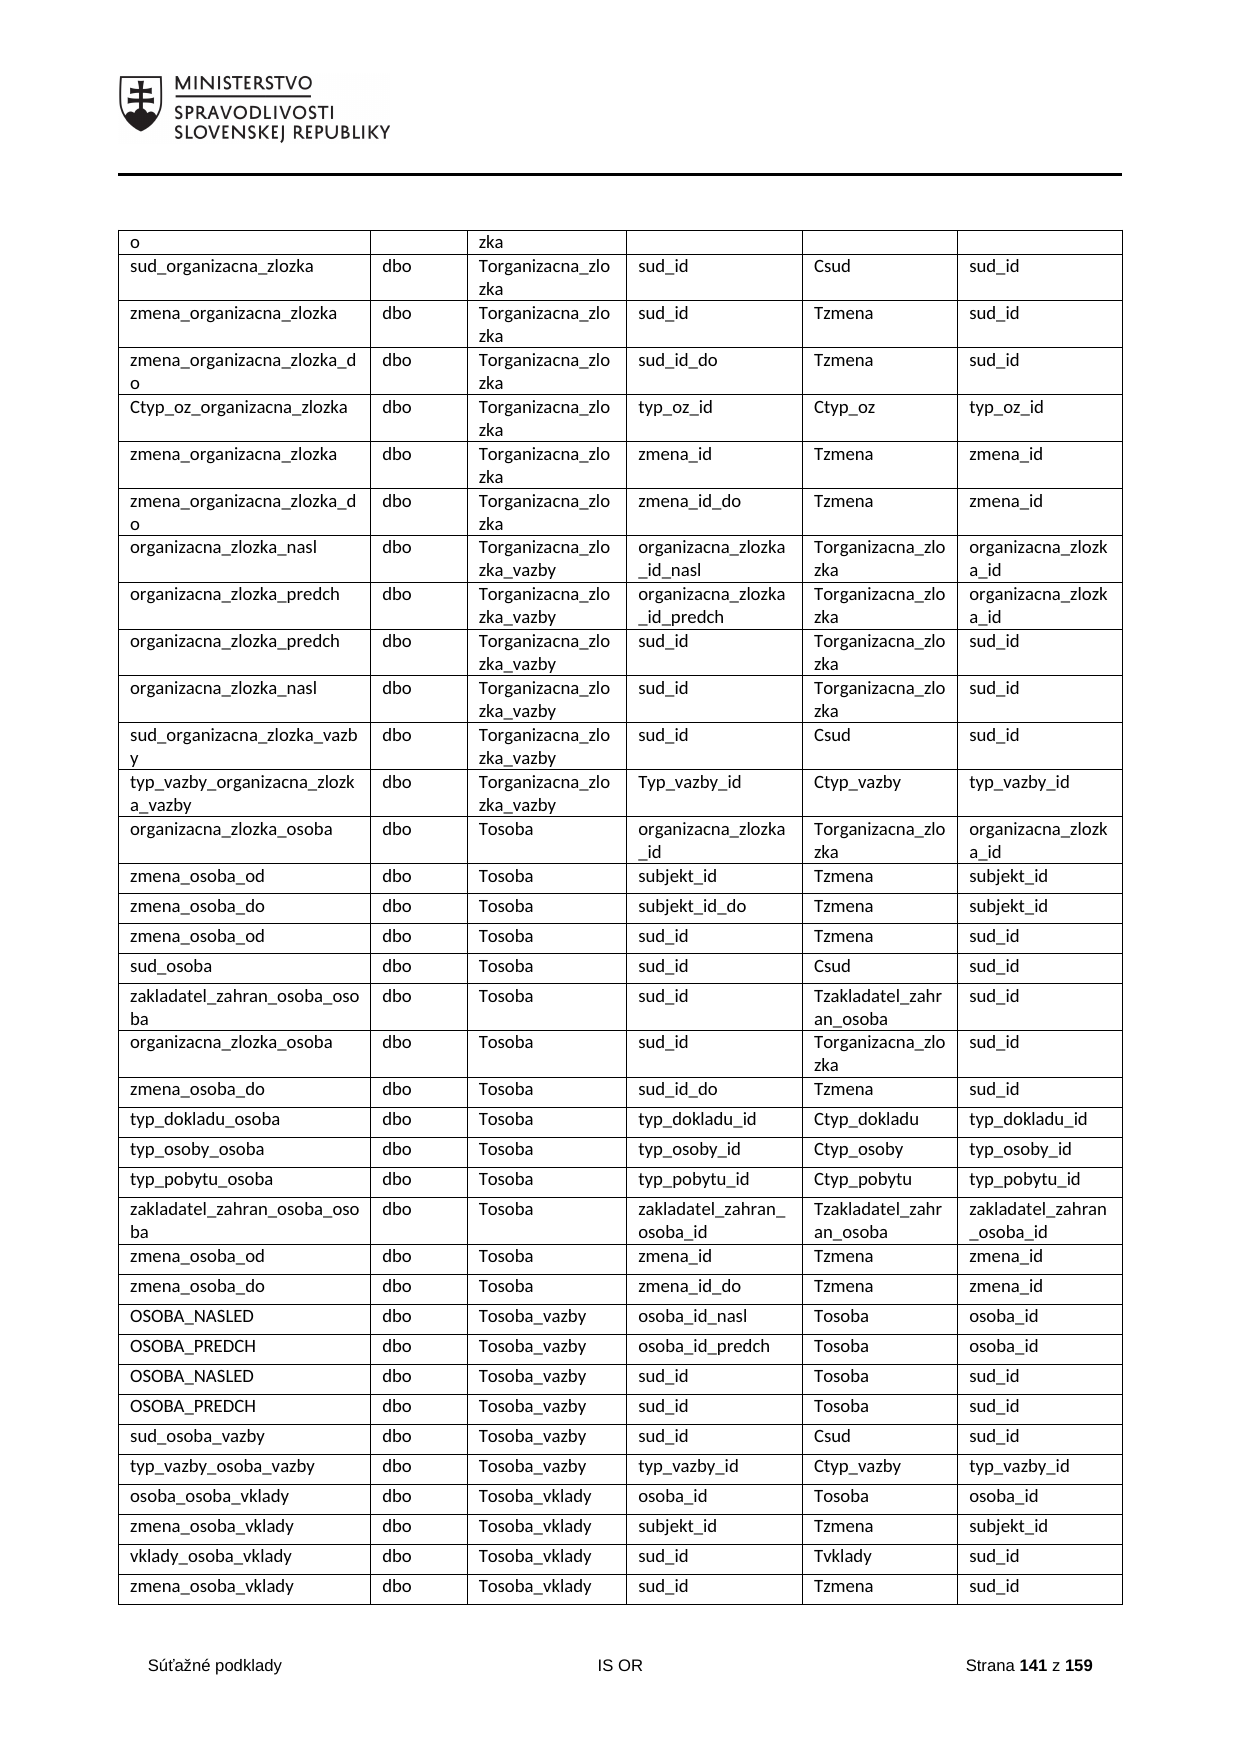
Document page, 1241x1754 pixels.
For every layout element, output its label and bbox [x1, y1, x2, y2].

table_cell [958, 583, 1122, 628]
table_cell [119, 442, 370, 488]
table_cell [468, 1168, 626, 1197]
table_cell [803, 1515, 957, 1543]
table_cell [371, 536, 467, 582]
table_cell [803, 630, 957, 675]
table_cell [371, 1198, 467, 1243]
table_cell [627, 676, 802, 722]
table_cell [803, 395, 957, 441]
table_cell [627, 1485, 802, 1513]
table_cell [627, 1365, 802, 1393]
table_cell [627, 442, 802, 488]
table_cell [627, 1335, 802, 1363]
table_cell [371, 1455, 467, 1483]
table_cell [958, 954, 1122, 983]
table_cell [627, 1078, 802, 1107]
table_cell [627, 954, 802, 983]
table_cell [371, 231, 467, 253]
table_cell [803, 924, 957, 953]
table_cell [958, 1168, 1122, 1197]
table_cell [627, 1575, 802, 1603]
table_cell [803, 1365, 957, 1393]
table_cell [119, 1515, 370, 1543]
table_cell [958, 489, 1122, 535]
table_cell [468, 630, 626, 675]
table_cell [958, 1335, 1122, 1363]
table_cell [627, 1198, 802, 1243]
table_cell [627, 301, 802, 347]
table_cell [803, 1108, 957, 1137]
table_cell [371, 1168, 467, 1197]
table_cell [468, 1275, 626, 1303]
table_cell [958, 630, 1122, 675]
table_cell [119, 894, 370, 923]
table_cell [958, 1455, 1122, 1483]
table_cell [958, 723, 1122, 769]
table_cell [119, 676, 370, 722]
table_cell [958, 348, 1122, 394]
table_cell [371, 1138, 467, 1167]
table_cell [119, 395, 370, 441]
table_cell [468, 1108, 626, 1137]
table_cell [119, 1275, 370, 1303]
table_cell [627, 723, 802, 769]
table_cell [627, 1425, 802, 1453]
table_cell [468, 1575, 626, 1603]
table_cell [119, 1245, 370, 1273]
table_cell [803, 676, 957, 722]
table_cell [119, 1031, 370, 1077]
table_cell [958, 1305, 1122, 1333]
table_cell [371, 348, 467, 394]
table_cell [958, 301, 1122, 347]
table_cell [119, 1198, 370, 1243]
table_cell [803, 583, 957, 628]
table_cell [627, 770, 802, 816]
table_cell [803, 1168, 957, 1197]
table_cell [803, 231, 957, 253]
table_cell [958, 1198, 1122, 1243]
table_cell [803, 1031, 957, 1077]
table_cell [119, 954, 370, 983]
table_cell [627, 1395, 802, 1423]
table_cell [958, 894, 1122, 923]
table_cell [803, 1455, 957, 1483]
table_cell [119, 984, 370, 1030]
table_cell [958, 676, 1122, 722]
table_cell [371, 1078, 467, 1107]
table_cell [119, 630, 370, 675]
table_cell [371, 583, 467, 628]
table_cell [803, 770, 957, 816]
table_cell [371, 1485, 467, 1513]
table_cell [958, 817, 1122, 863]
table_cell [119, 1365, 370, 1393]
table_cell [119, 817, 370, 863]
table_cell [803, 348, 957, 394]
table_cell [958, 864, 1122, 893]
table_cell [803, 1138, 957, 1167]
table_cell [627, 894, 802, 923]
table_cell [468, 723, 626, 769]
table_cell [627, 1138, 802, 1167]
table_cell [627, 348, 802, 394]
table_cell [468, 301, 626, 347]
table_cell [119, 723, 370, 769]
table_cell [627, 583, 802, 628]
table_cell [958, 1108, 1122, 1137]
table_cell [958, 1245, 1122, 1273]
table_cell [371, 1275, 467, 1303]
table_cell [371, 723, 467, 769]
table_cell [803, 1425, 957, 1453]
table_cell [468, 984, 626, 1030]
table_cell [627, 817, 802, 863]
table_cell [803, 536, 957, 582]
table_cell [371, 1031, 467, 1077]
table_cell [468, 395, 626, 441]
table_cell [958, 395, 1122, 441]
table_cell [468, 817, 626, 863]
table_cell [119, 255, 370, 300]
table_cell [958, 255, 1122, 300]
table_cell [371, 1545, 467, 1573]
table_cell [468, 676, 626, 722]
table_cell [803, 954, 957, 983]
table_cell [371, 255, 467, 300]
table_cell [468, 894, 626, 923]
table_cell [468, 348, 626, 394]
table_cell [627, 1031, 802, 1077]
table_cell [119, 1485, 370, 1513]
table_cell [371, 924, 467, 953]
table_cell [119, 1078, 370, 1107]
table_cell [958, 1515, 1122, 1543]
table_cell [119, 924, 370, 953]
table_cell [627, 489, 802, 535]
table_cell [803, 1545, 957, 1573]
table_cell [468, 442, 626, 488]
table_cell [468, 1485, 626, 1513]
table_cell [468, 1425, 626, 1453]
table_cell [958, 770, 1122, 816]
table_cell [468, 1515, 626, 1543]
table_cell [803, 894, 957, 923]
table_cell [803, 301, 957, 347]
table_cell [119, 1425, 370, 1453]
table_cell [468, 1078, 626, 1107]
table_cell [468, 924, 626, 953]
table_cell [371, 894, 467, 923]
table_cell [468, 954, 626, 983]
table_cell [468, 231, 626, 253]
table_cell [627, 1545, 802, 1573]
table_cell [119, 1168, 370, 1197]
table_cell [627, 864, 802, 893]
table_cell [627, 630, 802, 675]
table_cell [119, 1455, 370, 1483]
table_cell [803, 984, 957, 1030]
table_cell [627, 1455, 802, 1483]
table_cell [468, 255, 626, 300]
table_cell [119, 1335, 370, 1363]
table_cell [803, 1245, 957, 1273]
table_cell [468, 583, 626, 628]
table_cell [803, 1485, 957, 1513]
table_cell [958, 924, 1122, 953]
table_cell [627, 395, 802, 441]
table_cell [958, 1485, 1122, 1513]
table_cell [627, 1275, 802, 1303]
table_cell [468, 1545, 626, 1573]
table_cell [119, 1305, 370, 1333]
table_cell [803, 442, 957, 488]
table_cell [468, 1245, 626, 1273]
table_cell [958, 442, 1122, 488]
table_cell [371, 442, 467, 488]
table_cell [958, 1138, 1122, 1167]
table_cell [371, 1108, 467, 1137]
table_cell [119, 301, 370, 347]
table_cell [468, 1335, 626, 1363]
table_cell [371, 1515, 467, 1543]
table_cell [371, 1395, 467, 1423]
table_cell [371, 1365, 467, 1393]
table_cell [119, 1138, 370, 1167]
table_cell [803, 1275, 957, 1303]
picture [118, 73, 390, 144]
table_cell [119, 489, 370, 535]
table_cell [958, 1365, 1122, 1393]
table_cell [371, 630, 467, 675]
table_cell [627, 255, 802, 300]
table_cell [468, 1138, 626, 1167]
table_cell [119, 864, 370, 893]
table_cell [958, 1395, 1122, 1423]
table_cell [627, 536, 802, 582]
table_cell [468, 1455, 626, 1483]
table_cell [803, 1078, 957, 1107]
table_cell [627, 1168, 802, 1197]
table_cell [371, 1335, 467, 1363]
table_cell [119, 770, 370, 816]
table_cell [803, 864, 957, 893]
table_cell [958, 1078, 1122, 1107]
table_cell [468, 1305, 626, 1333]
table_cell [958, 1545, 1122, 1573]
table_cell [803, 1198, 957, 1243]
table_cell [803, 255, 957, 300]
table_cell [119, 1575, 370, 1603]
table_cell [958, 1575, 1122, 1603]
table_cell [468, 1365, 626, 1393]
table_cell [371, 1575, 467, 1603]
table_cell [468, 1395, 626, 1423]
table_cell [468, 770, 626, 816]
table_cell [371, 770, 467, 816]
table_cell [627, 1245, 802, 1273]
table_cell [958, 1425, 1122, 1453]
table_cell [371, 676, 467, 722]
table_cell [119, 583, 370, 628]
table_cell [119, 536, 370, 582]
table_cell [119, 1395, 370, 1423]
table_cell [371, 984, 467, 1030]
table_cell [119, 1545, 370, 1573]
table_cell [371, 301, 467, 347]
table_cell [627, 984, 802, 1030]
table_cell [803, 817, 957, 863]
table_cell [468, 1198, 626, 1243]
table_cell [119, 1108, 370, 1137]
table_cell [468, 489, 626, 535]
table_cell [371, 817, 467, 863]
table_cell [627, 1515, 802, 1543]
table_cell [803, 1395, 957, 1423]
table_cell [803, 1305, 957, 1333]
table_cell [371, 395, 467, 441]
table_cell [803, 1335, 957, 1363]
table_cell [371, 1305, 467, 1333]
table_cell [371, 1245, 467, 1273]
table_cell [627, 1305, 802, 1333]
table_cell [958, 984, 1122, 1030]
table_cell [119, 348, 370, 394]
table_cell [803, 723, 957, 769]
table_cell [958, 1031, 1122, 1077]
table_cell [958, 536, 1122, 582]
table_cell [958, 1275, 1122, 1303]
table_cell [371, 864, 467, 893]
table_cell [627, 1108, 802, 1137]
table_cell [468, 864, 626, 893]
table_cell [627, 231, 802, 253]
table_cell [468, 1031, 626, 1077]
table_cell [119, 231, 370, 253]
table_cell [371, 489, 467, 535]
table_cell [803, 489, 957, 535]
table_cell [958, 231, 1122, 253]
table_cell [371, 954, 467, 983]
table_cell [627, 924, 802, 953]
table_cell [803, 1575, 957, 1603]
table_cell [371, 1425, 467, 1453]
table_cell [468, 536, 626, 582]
